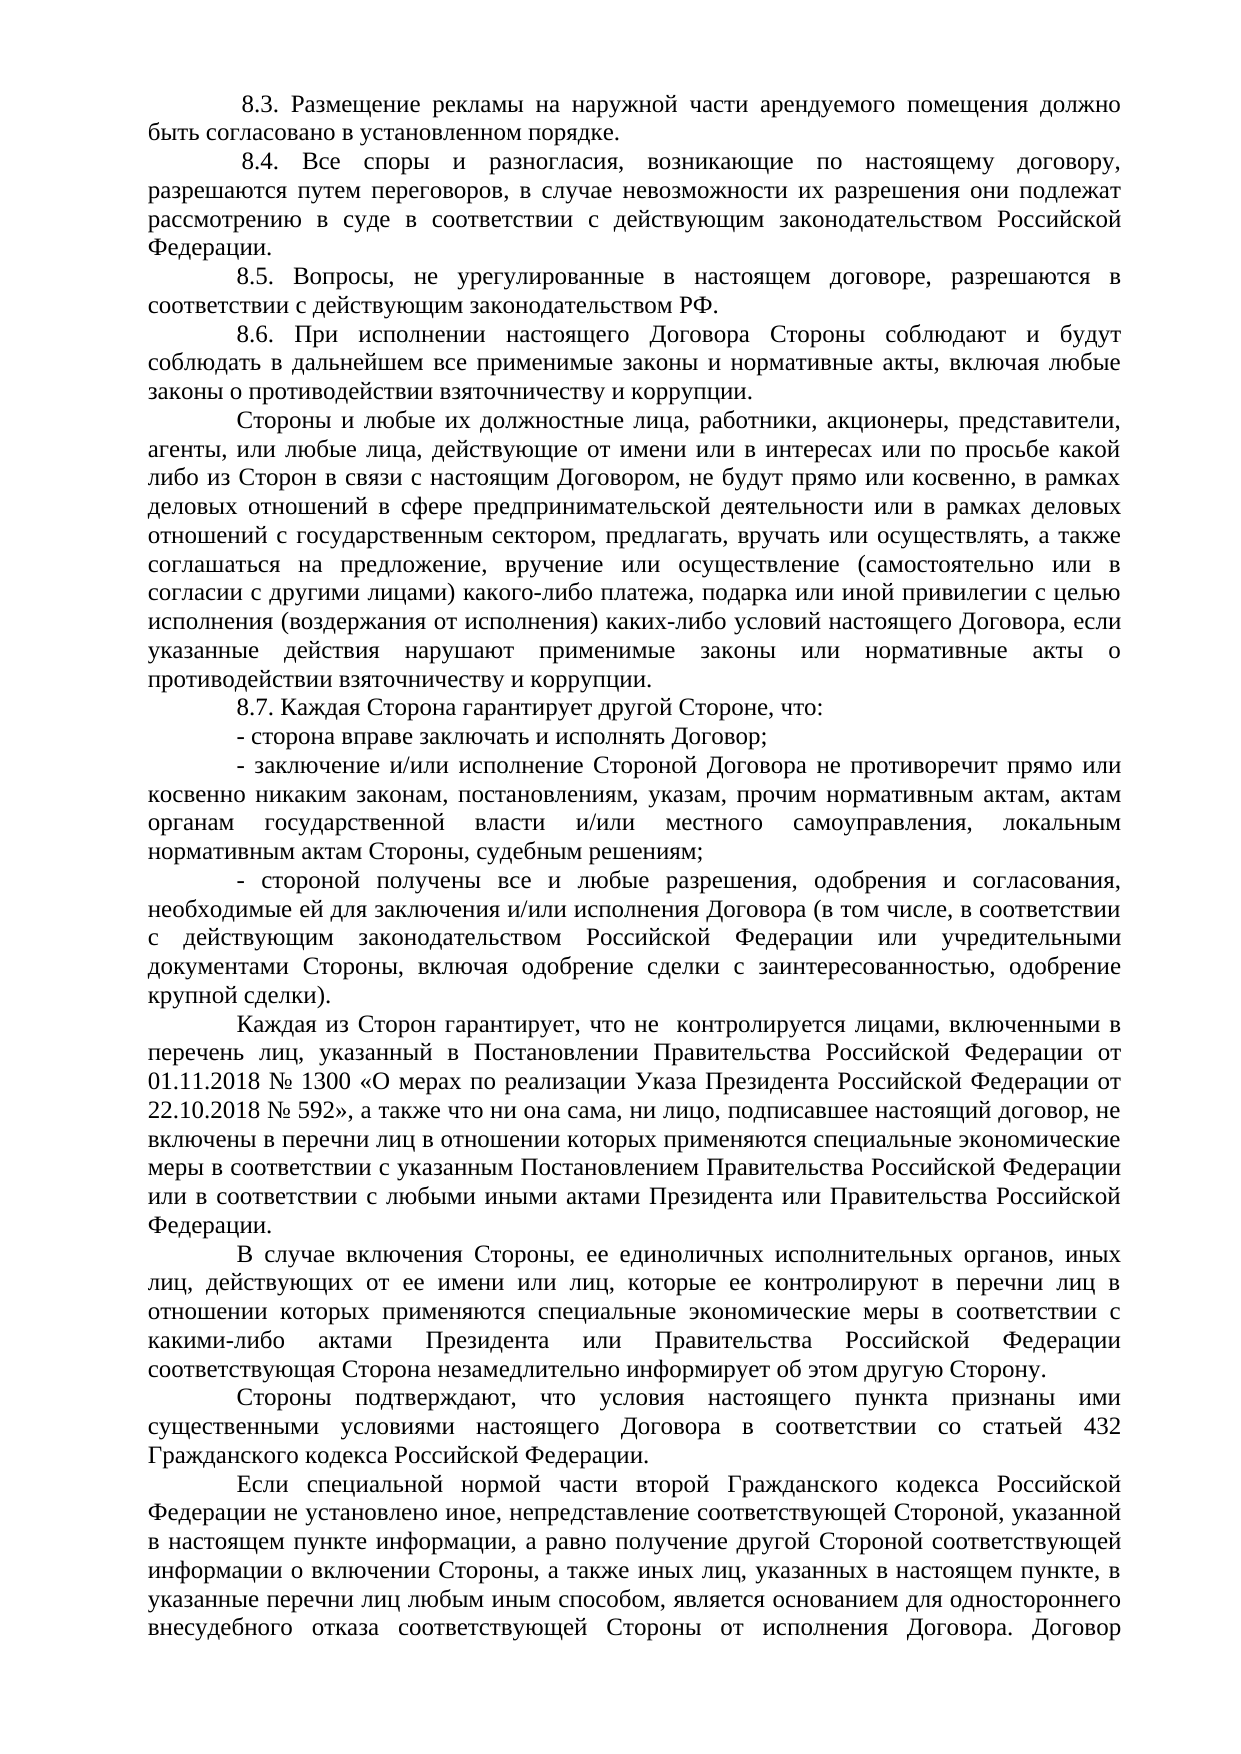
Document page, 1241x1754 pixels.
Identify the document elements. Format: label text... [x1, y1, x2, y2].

text В случае включения Стороны, ее единоличных исполнительных органов, иных лиц, действующих от ее имени или лиц, которые ее контролируют в перечни лиц в отношении которых применяются специальные экономические меры в соответствии с какими-либо актами Президента или Правительства Российской Федерации соответствующая Сторона незамедлительно информирует об этом другую Сторону. [148, 1239, 1122, 1382]
text - стороной получены все и любые разрешения, одобрения и согласования, необходимые ей для заключения и/или исполнения Договора (в том числе, в соответствии с действующим законодательством Российской Федерации или учредительными документами Стороны, включая одобрение сделки с заинтересованностью, одобрение крупной сделки). [148, 865, 1122, 1009]
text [148, 1469, 1122, 1641]
text - заключение и/или исполнение Стороной Договора не противоречит прямо или косвенно никаким законам, постановлениям, указам, прочим нормативным актам, актам органам государственной власти и/или местного самоуправления, локальным нормативным актам Стороны, судебным решениям; [148, 750, 1122, 865]
text Каждая из Сторон гарантирует, что не контролируется лицами, включенными в перечень лиц, указанный в Постановлении Правительства Российской Федерации от 01.11.2018 № 1300 «О мерах по реализации Указа Президента Российской Федерации от 22.10.2018 № 592», а также что ни она сама, ни лицо, подписавшее настоящий договор, не включены в перечни лиц в отношении которых применяются специальные экономические меры в соответствии с указанным Постановлением Правительства Российской Федерации или в соответствии с любыми иными актами Президента или Правительства Российской Федерации. [148, 1009, 1122, 1239]
text - сторона вправе заключать и исполнять Договор; [148, 721, 1122, 750]
text Стороны и любые их должностные лица, работники, акционеры, представители, агенты, или любые лица, действующие от имени или в интересах или по просьбе какой либо из Сторон в связи с настоящим Договором, не будут прямо или косвенно, в рамках деловых отношений в сфере предпринимательской деятельности или в рамках деловых отношений с государственным сектором, предлагать, вручать или осуществлять, а также соглашаться на предложение, вручение или осуществление (самостоятельно или в согласии с другими лицами) какого-либо платежа, подарка или иной привилегии с целью исполнения (воздержания от исполнения) каких-либо условий настоящего Договора, если указанные действия нарушают применимые законы или нормативные акты о противодействии взяточничеству и коррупции. [148, 405, 1122, 692]
text Стороны подтверждают, что условия настоящего пункта признаны ими существенными условиями настоящего Договора в соответствии со статьей 432 Гражданского кодекса Российской Федерации. [148, 1382, 1122, 1469]
text 8.4. Все споры и разногласия, возникающие по настоящему договору, разрешаются путем переговоров, в случае невозможности их разрешения они подлежат рассмотрению в суде в соответствии с действующим законодательством Российской Федерации. [148, 146, 1122, 261]
text 8.6. При исполнении настоящего Договора Стороны соблюдают и будут соблюдать в дальнейшем все применимые законы и нормативные акты, включая любые законы о противодействии взяточничеству и коррупции. [148, 319, 1122, 405]
text 8.7. Каждая Сторона гарантирует другой Стороне, что: [148, 692, 1122, 721]
text 8.3. Размещение рекламы на наружной части арендуемого помещения должно быть согласовано в установленном порядке. [148, 89, 1122, 146]
text 8.5. Вопросы, не урегулированные в настоящем договоре, разрешаются в соответствии с действующим законодательством РФ. [148, 261, 1122, 319]
